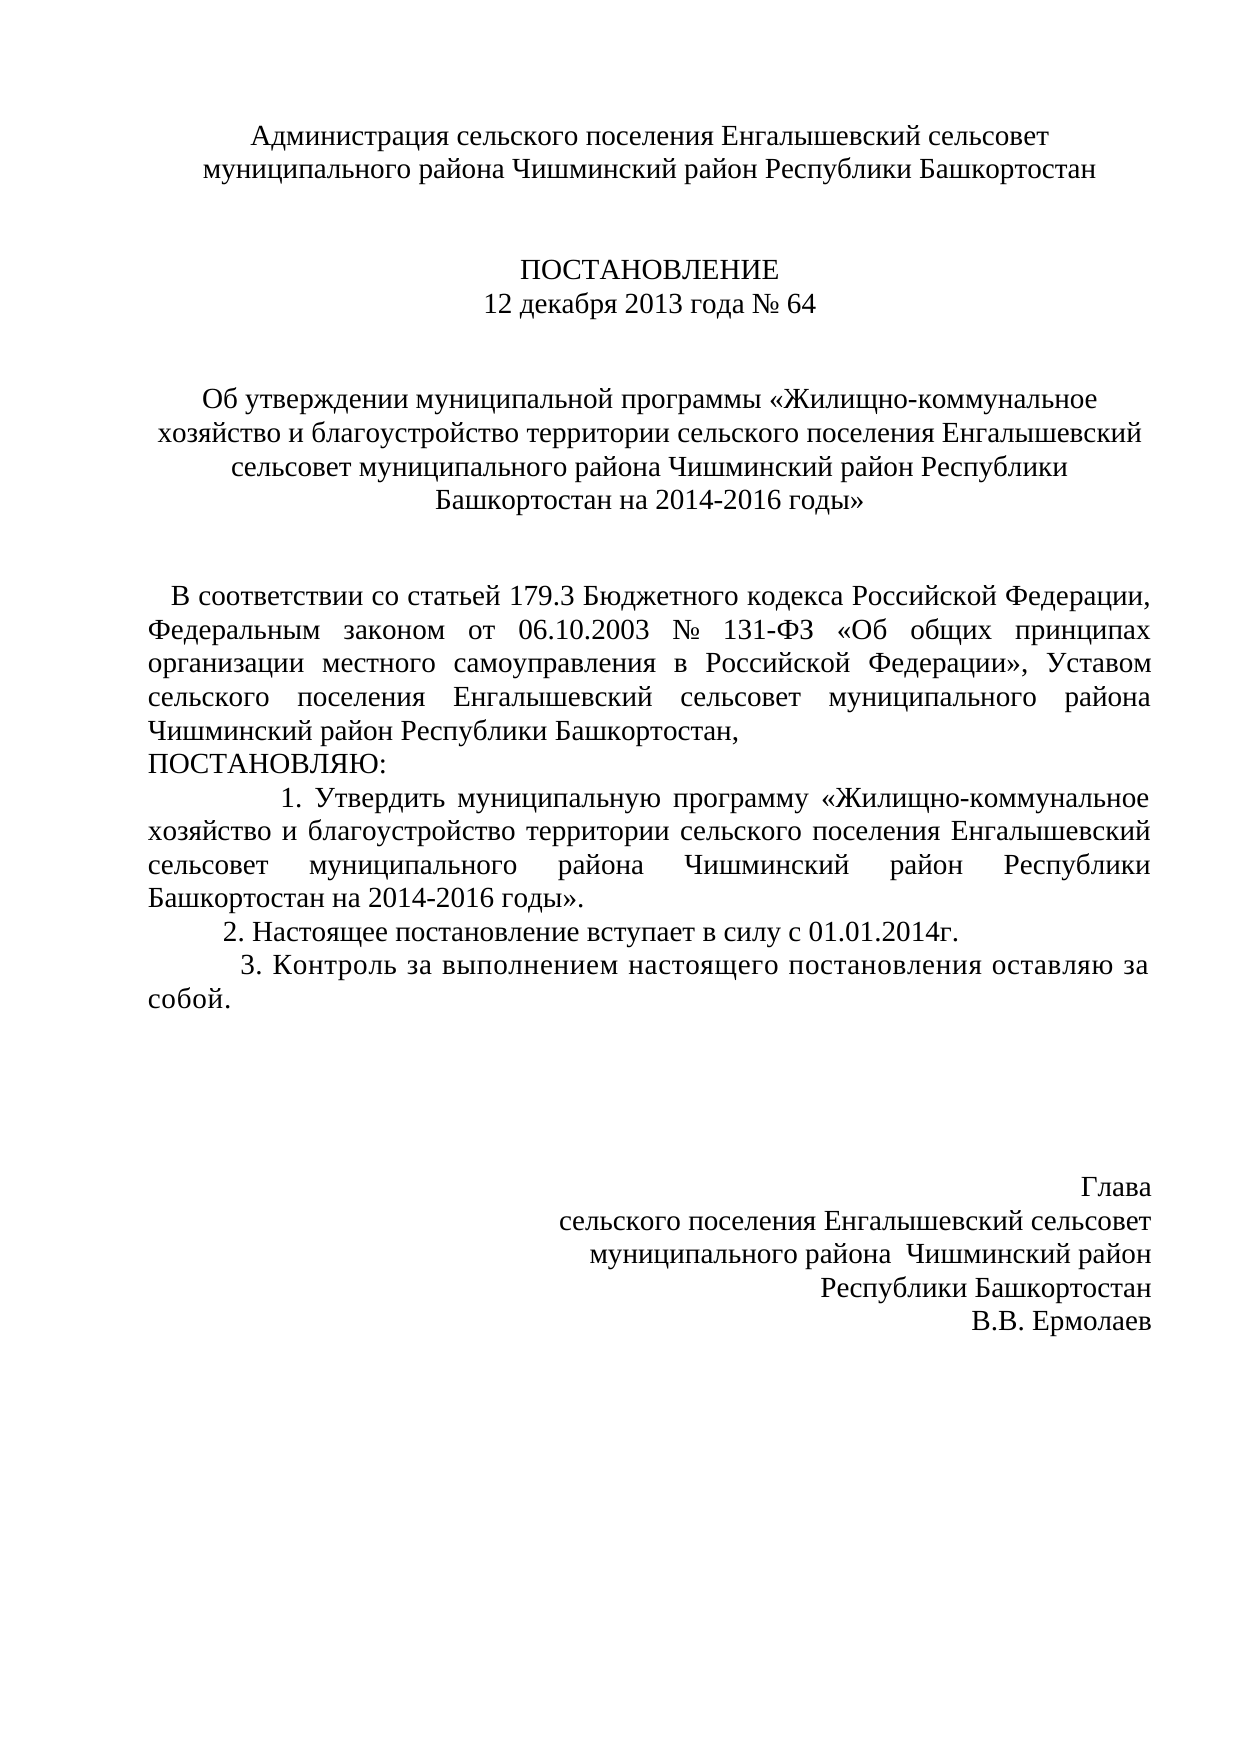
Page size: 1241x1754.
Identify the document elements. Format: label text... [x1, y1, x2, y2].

text 1. Утвердить муниципальную программу «Жилищно-коммунальное хозяйство и благоустройство территории сельского поселения Енгалышевский сельсовет муниципального района Чишминский район Республики Башкортостан на 2014-2016 годы». [148, 780, 1152, 914]
text В соответствии со статьей 179.3 Бюджетного кодекса Российской Федерации, Федеральным законом от 06.10.2003 № 131-ФЗ «Об общих принципах организации местного самоуправления в Российской Федерации», Уставом сельского поселения Енгалышевский сельсовет муниципального района Чишминский район Республики Башкортостан, [148, 578, 1152, 746]
text сельского поселения Енгалышевский сельсовет [148, 1203, 1152, 1236]
text 3. Контроль за выполнением настоящего постановления оставляю за собой. [148, 947, 1152, 1014]
text В.В. Ермолаев [148, 1303, 1152, 1337]
text муниципального района Чишминский район [148, 1236, 1152, 1270]
text Администрация сельского поселения Енгалышевский сельсовет муниципального района Чишминский район Республики Башкортостан [148, 118, 1152, 185]
text Об утверждении муниципальной программы «Жилищно-коммунальное хозяйство и благоустройство территории сельского поселения Енгалышевский сельсовет муниципального района Чишминский район Республики Башкортостан на 2014-2016 годы» [148, 382, 1152, 516]
text Глава [148, 1169, 1152, 1203]
text ПОСТАНОВЛЯЮ: [148, 746, 1152, 780]
text 12 декабря 2013 года № 64 [148, 286, 1152, 319]
text 2. Настоящее постановление вступает в силу с 01.01.2014г. [148, 914, 1152, 947]
text Республики Башкортостан [148, 1270, 1152, 1303]
text ПОСТАНОВЛЕНИЕ [148, 252, 1152, 286]
